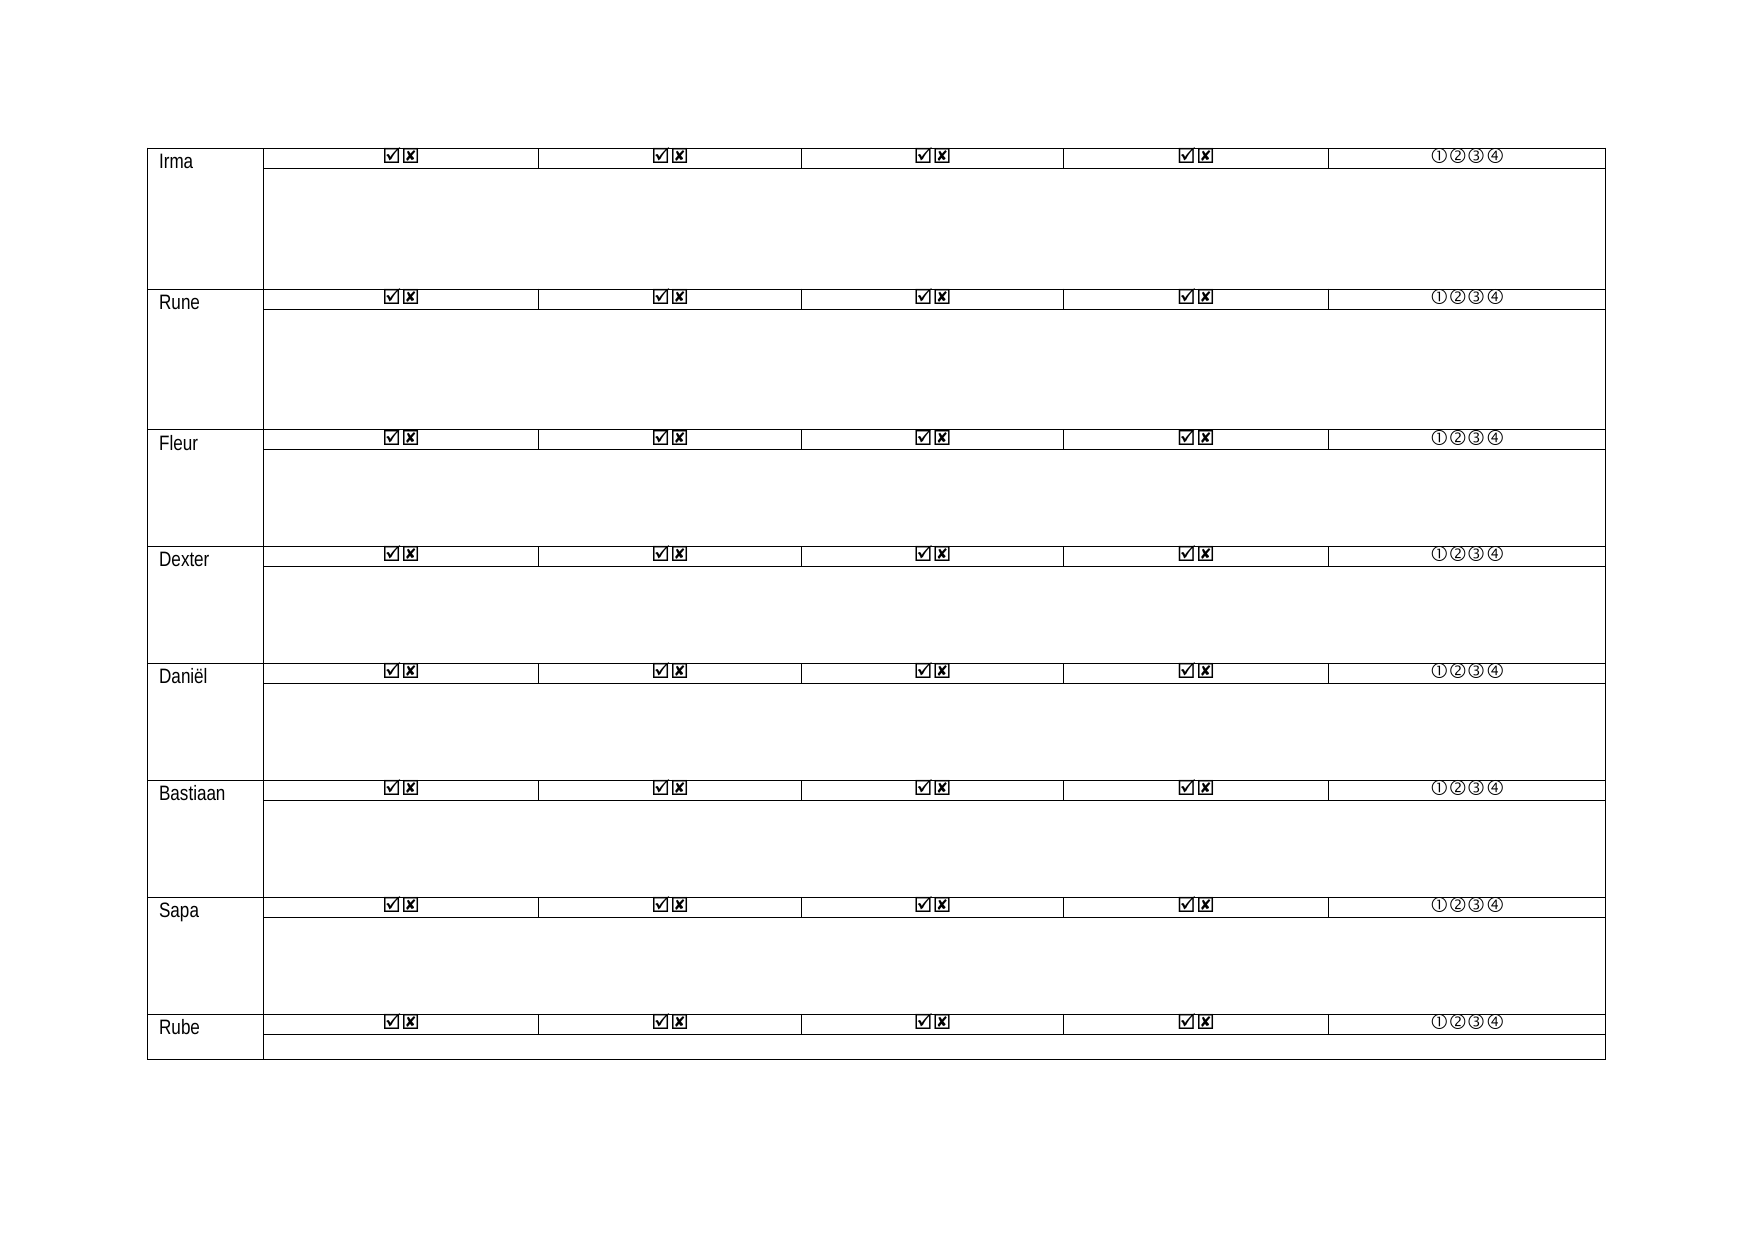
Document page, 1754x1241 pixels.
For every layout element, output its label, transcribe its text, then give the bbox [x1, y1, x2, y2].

table_cell Daniël [148, 664, 263, 780]
table_cell [1329, 664, 1605, 683]
table_cell [539, 898, 801, 917]
table_cell [264, 430, 538, 449]
table_cell [802, 430, 1063, 449]
table_cell [264, 781, 538, 800]
table_cell [264, 310, 1605, 429]
table_cell [264, 898, 538, 917]
table_cell [802, 781, 1063, 800]
table_cell [539, 290, 801, 308]
table_cell [264, 1015, 538, 1034]
table_cell [1064, 547, 1328, 566]
table_cell Sapa [148, 898, 263, 1014]
table_cell Rube [148, 1015, 263, 1059]
table_cell [264, 567, 1605, 663]
table_cell [1064, 430, 1328, 449]
table_cell [802, 664, 1063, 683]
table_cell [802, 547, 1063, 566]
table_cell [1064, 898, 1328, 917]
table_cell [1064, 290, 1328, 308]
table_cell [539, 781, 801, 800]
table_cell [264, 450, 1605, 546]
table_cell [264, 290, 538, 308]
table_cell [1064, 149, 1328, 168]
table_cell Irma [148, 149, 263, 288]
table_cell [264, 918, 1605, 1014]
table_cell [1064, 664, 1328, 683]
table_cell [1329, 898, 1605, 917]
table_cell [264, 801, 1605, 897]
table_cell [539, 430, 801, 449]
table_cell [539, 149, 801, 168]
table_cell [264, 149, 538, 168]
table_cell Fleur [148, 430, 263, 546]
table_cell [1329, 149, 1605, 168]
table_cell [802, 149, 1063, 168]
table_cell [1329, 781, 1605, 800]
table_cell [1064, 1015, 1328, 1034]
table_cell Dexter [148, 547, 263, 663]
table_cell [1064, 781, 1328, 800]
table_cell [539, 547, 801, 566]
table_cell Rune [148, 290, 263, 429]
table_cell [802, 290, 1063, 308]
table_cell [539, 1015, 801, 1034]
table_cell [539, 664, 801, 683]
table_cell [1329, 290, 1605, 308]
table_cell [264, 684, 1605, 780]
table_cell Bastiaan [148, 781, 263, 897]
table_cell [264, 169, 1605, 288]
table_cell [802, 898, 1063, 917]
table_cell [1329, 430, 1605, 449]
table_cell [1329, 547, 1605, 566]
table_cell [264, 1035, 1605, 1059]
table_cell [264, 547, 538, 566]
table_cell [1329, 1015, 1605, 1034]
table_cell [264, 664, 538, 683]
table_cell [802, 1015, 1063, 1034]
